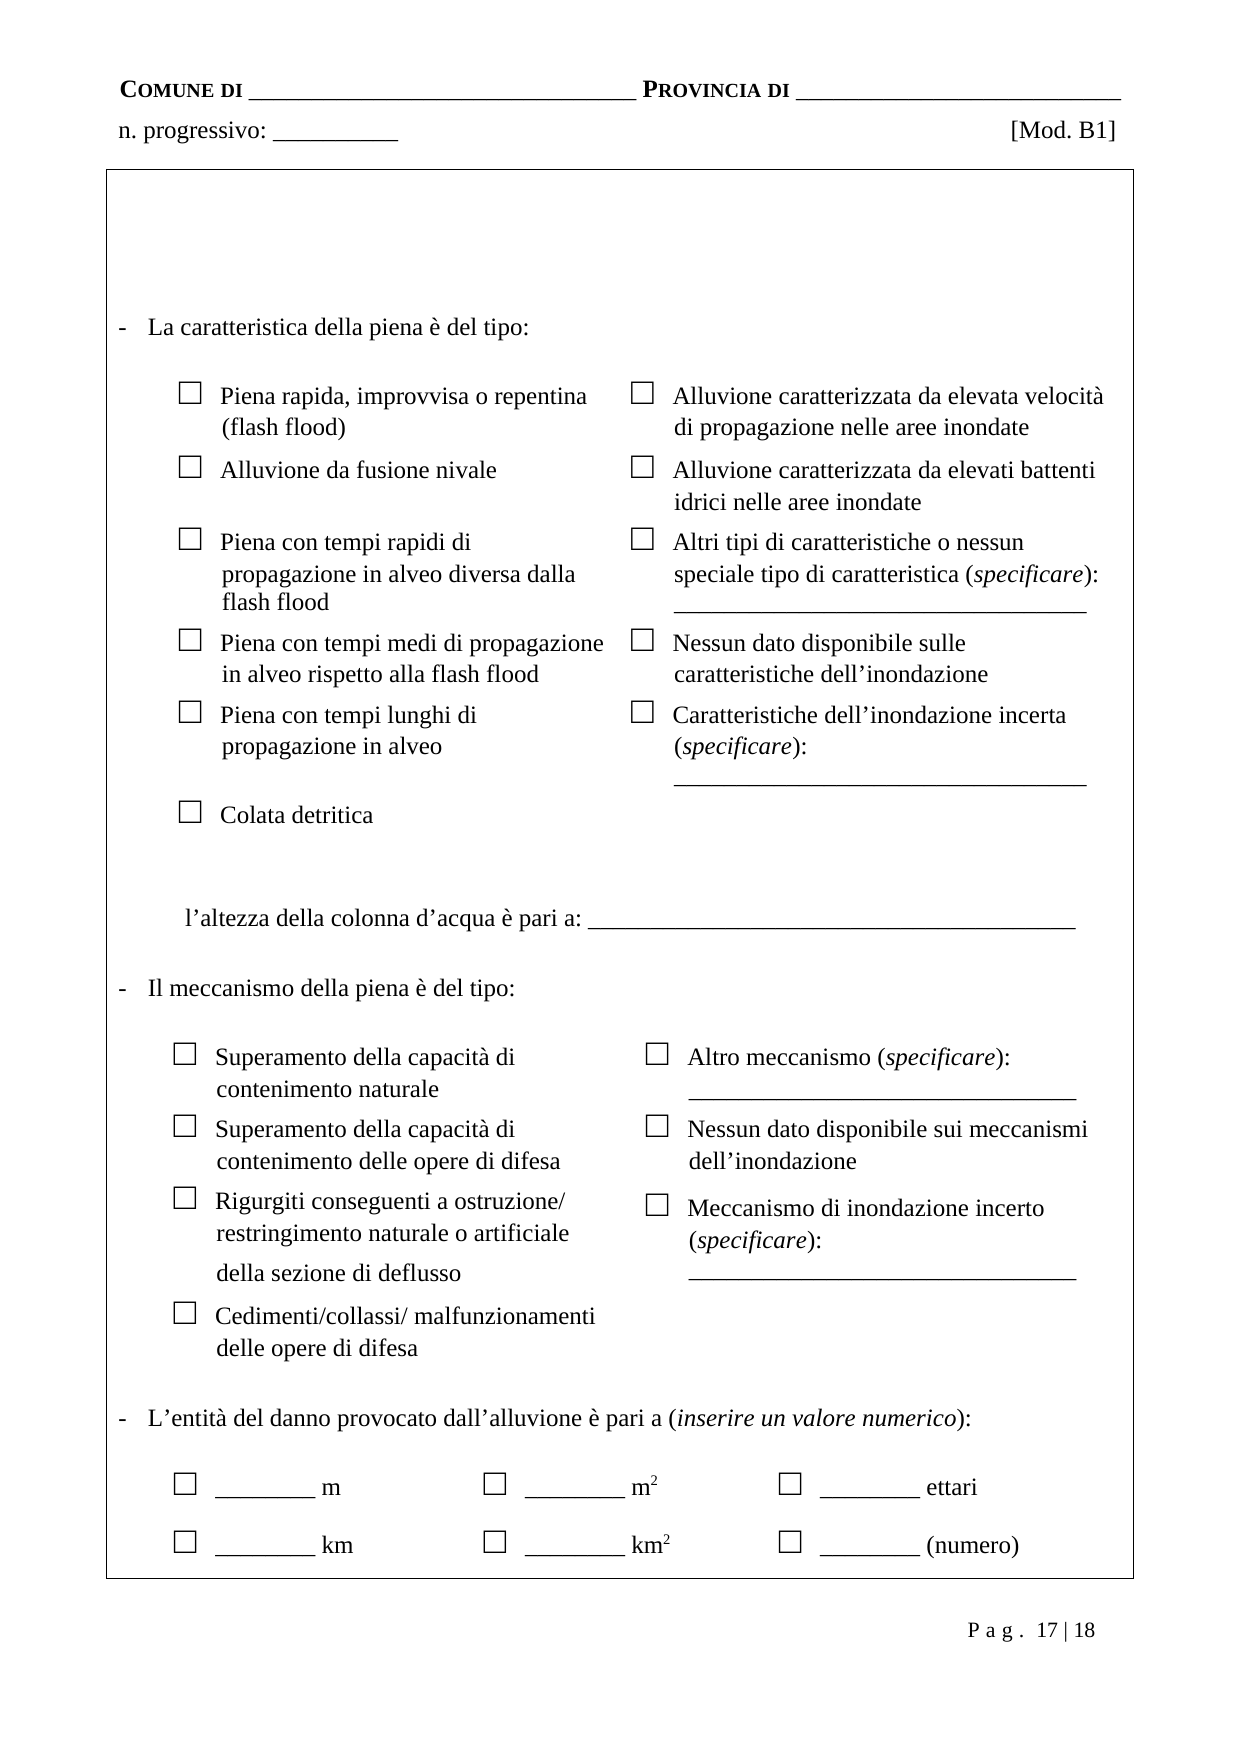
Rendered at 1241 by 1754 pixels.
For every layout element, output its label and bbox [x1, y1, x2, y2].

table_header [107, 170, 1133, 1578]
